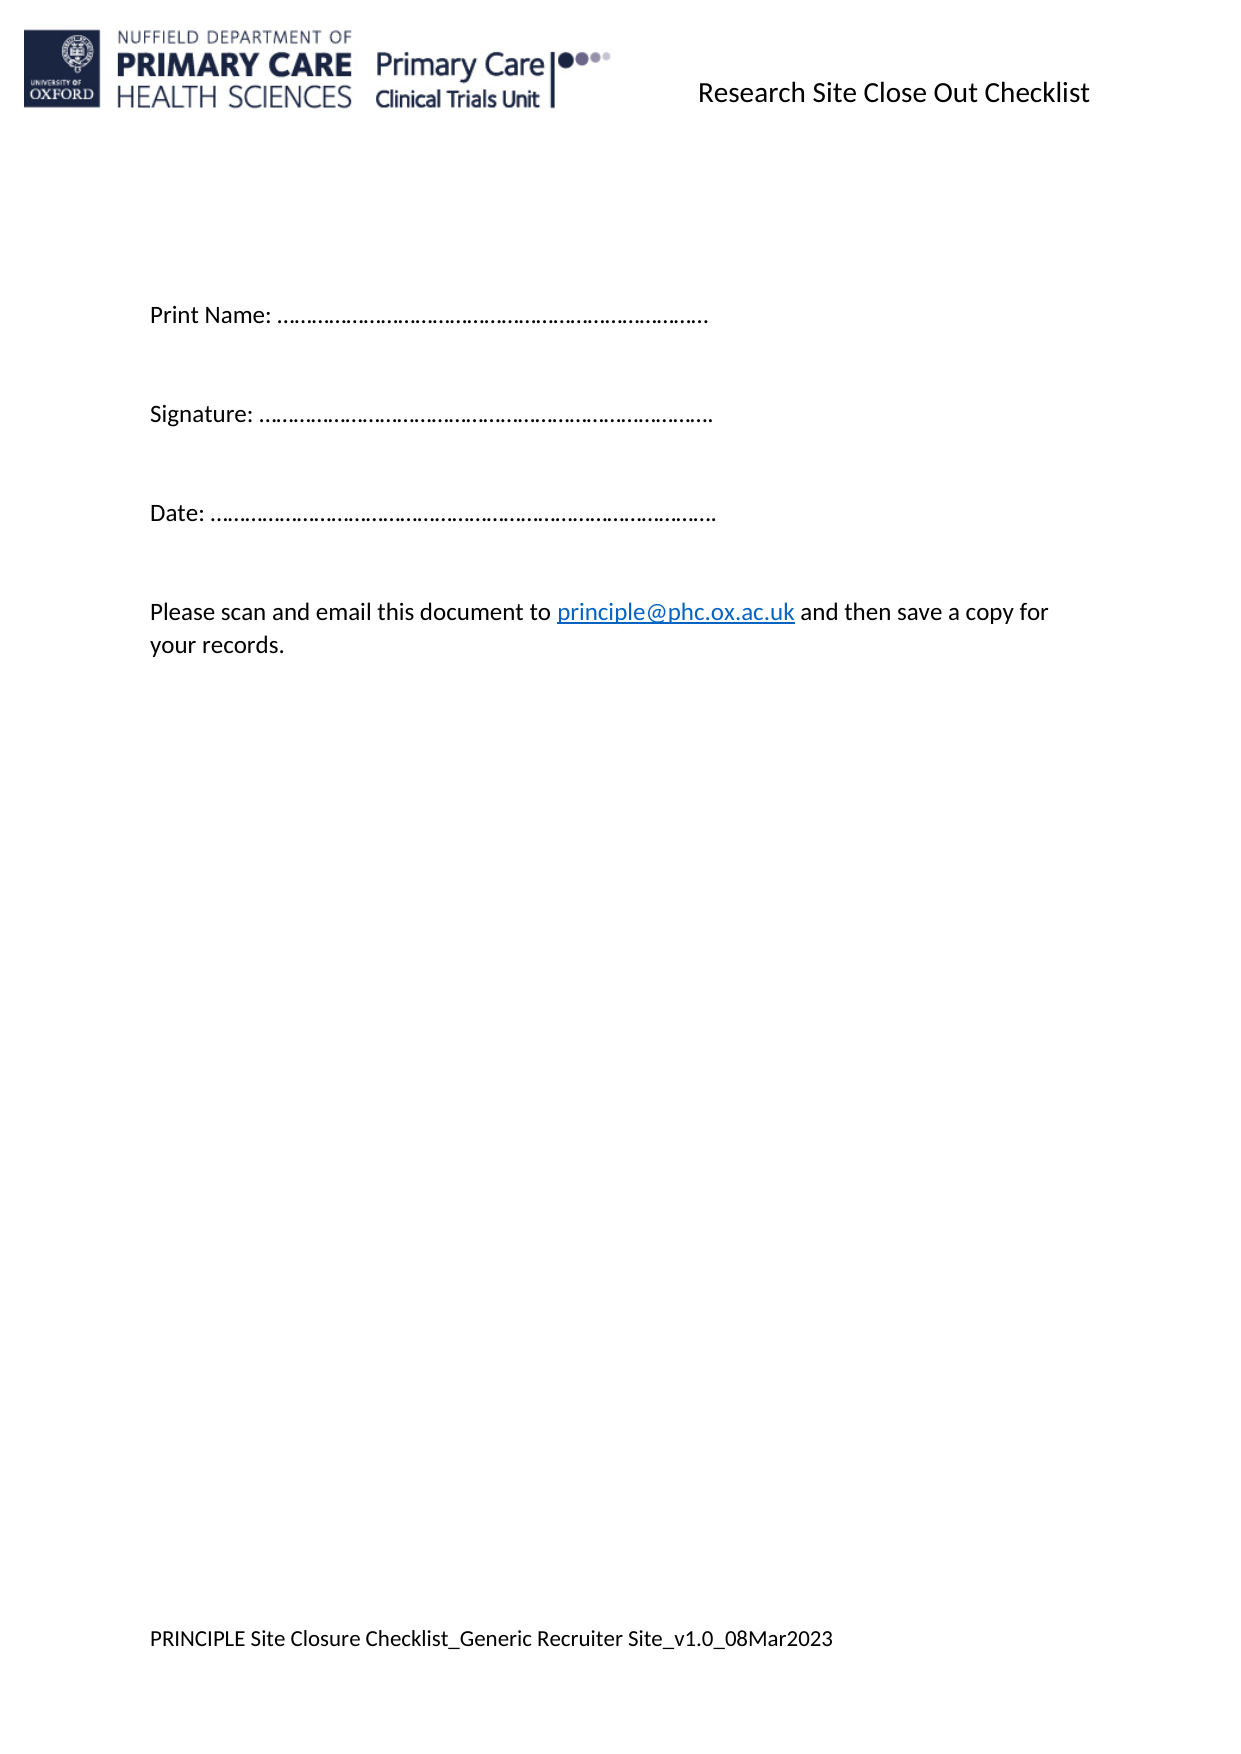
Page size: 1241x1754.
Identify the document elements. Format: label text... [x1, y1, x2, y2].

text Print Name: ………………………………………………………………… [150, 299, 1090, 329]
text Signature: ……………………………………………………………………. [150, 398, 1090, 428]
text Date: ……………………………………………………………………………. [150, 497, 1090, 528]
picture [24, 28, 613, 110]
text Please scan and email this document to principle@phc.ox.ac.uk and then save a copy for your records. [150, 596, 1090, 660]
